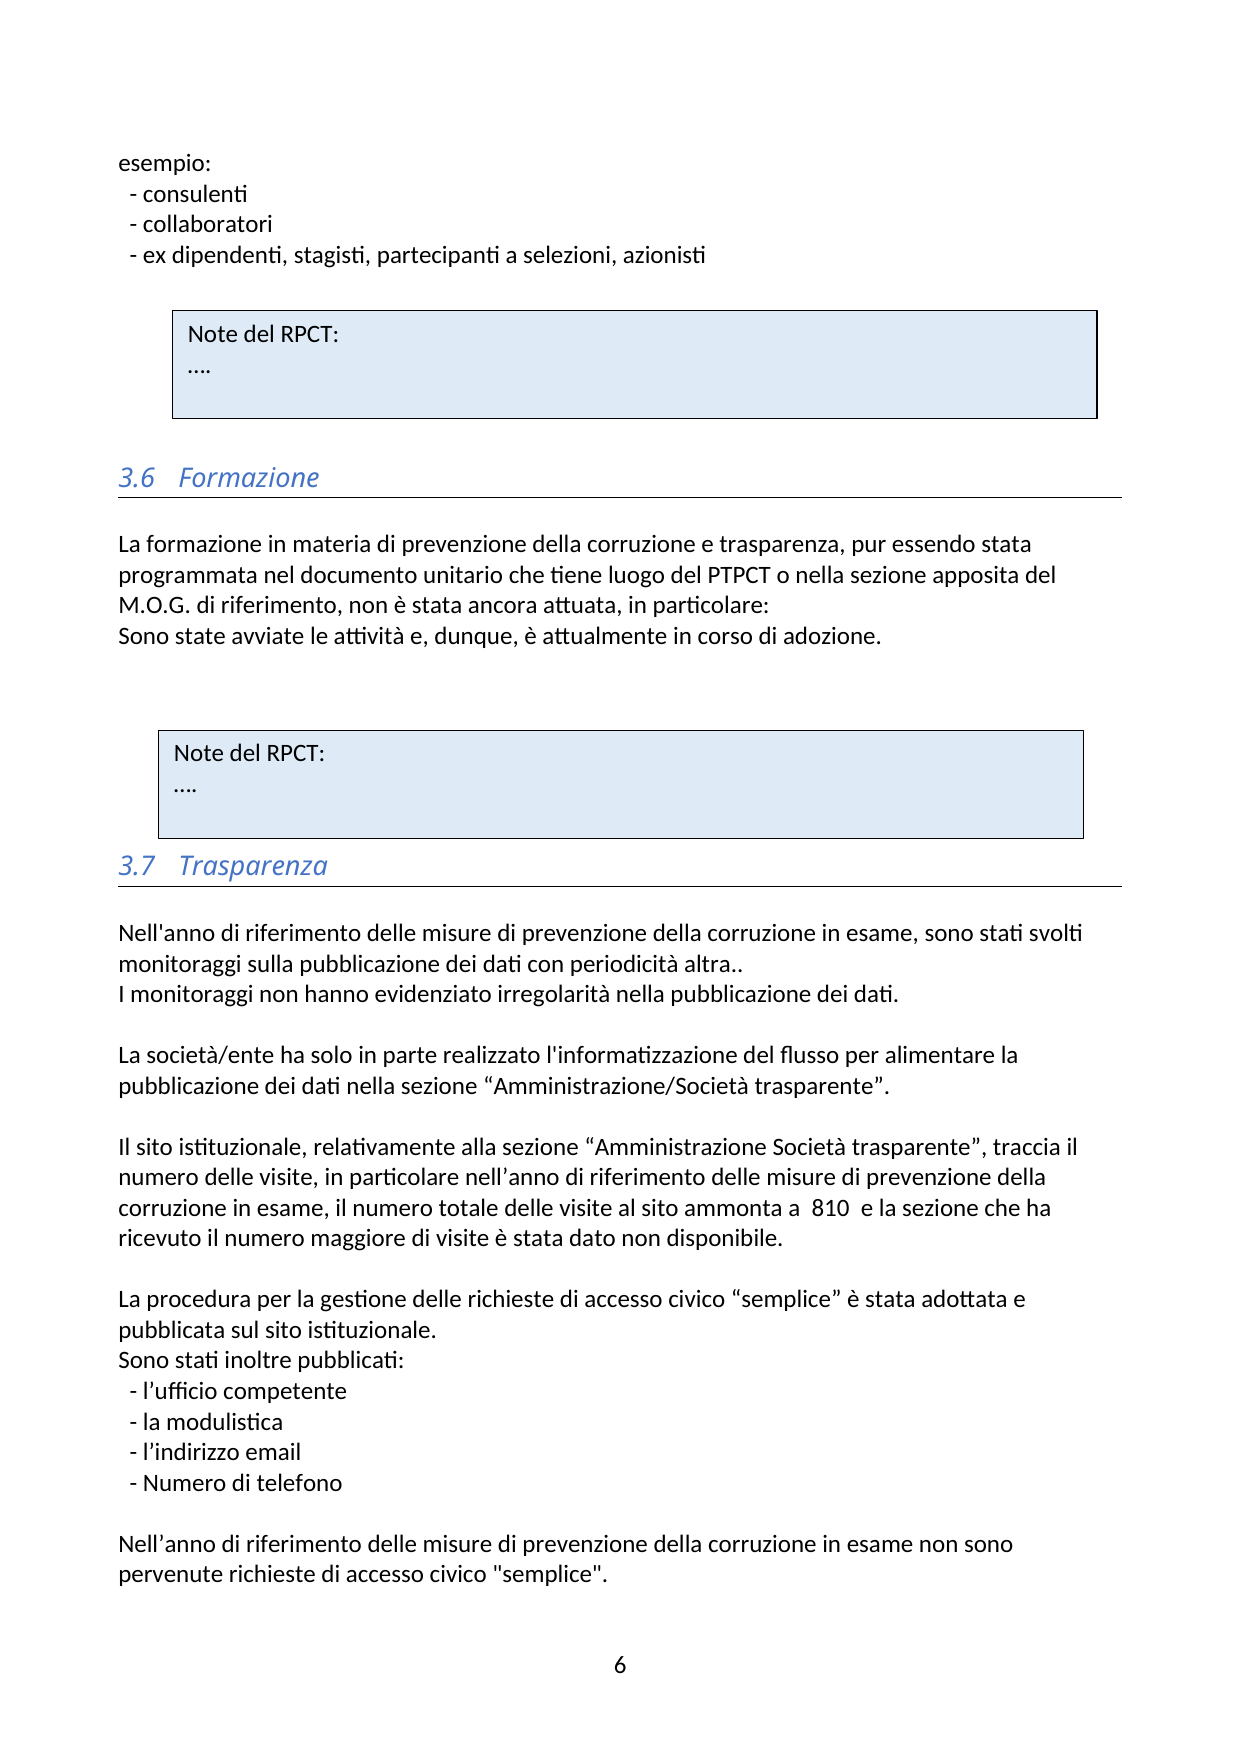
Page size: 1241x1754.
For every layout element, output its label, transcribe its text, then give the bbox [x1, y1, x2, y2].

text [118, 148, 1122, 270]
subtitle Trasparenza [118, 716, 1122, 886]
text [118, 1009, 1122, 1619]
text La formazione in materia di prevenzione della corruzione e trasparenza, pur essendo stata programmata nel documento unitario che tiene luogo del PTPCT o nella sezione apposita del M.O.G. di riferimento, non è stata ancora attuata, in particolare: Sono state avviate le attività e, dunque, è attualmente in corso di adozione. [118, 528, 1122, 651]
text Nell'anno di riferimento delle misure di prevenzione della corruzione in esame, sono stati svolti monitoraggi sulla pubblicazione dei dati con periodicità altra.. I monitoraggi non hanno evidenziato irregolarità nella pubblicazione dei dati. [118, 917, 1122, 1009]
subtitle Formazione [118, 458, 1122, 497]
